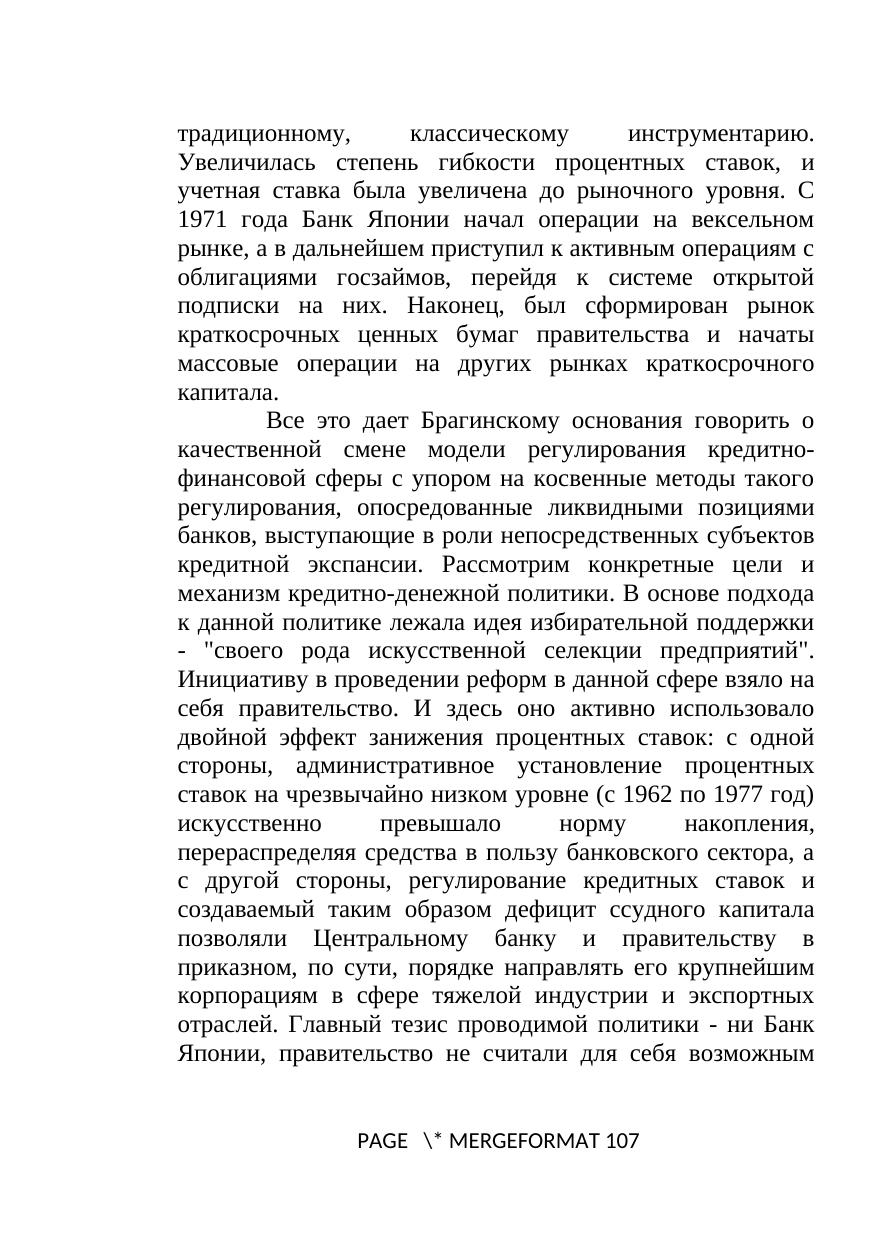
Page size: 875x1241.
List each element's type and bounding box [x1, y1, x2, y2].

text [177, 406, 815, 1067]
text [177, 118, 815, 406]
